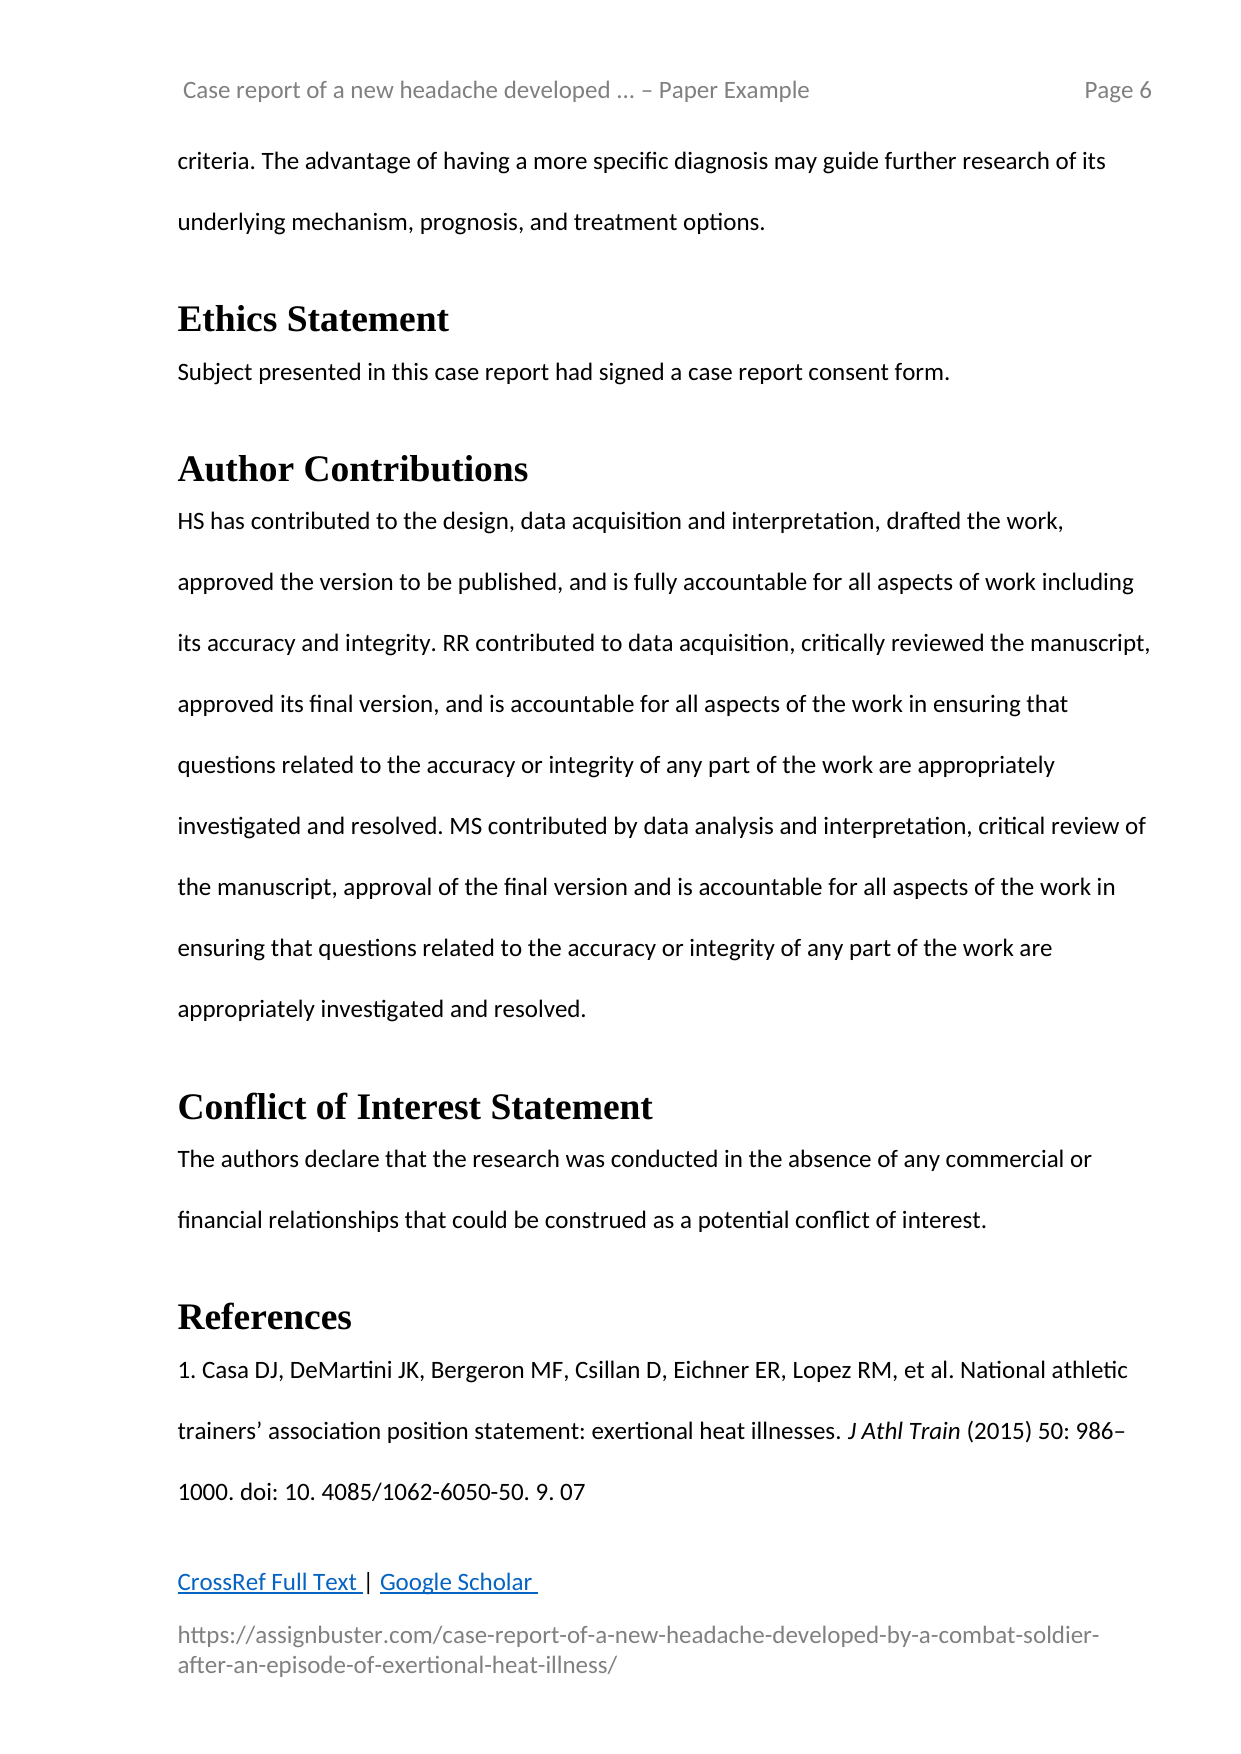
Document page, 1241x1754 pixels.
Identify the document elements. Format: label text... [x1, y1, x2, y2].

subtitle References [177, 1295, 1152, 1338]
subtitle Conflict of Interest Statement [177, 1084, 1152, 1127]
subtitle Ethics Statement [177, 297, 1152, 340]
text 1. Casa DJ, DeMartini JK, Bergeron MF, Csillan D, Eichner ER, Lopez RM, et al. National athletic trainers’ association position statement: exertional heat illnesses. J Athl Train (2015) 50: 986–1000. doi: 10. 4085/1062-6050-50. 9. 07 [177, 1354, 1152, 1506]
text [177, 145, 1152, 237]
text CrossRef Full Text | Google Scholar [177, 1566, 1152, 1597]
text The authors declare that the research was conducted in the absence of any commercial or financial relationships that could be construed as a potential conflict of interest. [177, 1143, 1152, 1235]
text Subject presented in this case report had signed a case report consent form. [177, 356, 1152, 386]
subtitle Author Contributions [177, 446, 1152, 489]
text HS has contributed to the design, data acquisition and interpretation, drafted the work, approved the version to be published, and is fully accountable for all aspects of work including its accuracy and integrity. RR contributed to data acquisition, critically reviewed the manuscript, approved its final version, and is accountable for all aspects of the work in ensuring that questions related to the accuracy or integrity of any part of the work are appropriately investigated and resolved. MS contributed by data analysis and interpretation, critical review of the manuscript, approval of the final version and is accountable for all aspects of the work in ensuring that questions related to the accuracy or integrity of any part of the work are appropriately investigated and resolved. [177, 505, 1152, 1024]
